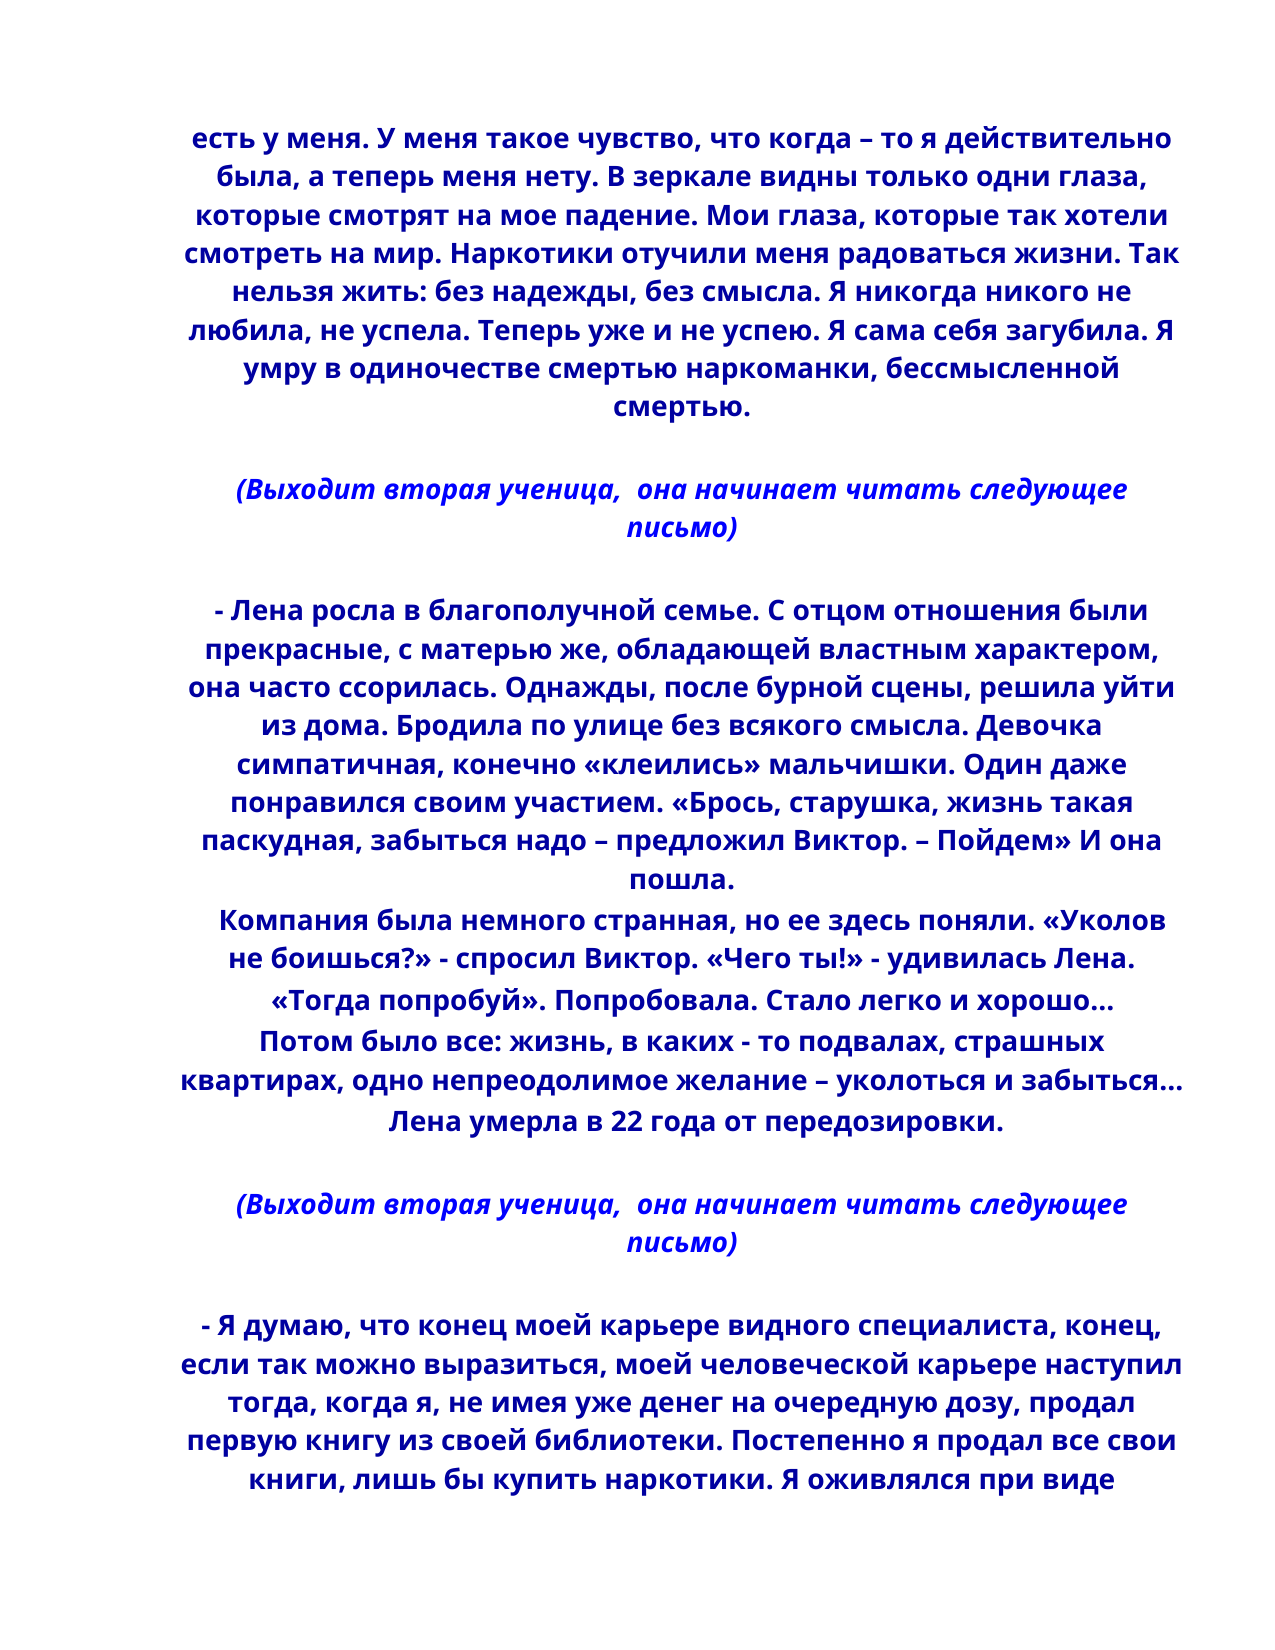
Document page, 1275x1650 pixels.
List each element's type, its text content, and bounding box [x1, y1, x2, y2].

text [177, 118, 1186, 425]
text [177, 1306, 1186, 1497]
text Лена умерла в 22 года от передозировки. [177, 1101, 1186, 1140]
text Потом было все: жизнь, в каких - то подвалах, страшных квартирах, одно непреодолимое желание – уколоться и забыться… [177, 1022, 1186, 1098]
text (Выходит вторая ученица, она начинает читать следующее письмо) [177, 469, 1186, 546]
text - Лена росла в благополучной семье. С отцом отношения были прекрасные, с матерью же, обладающей властным характером, она часто ссорилась. Однажды, после бурной сцены, решила уйти из дома. Бродила по улице без всякого смысла. Девочка симпатичная, конечно «клеились» мальчишки. Один даже понравился своим участием. «Брось, старушка, жизнь такая паскудная, забыться надо – предложил Виктор. – Пойдем» И она пошла. [177, 591, 1186, 897]
text «Тогда попробуй». Попробовала. Стало легко и хорошо… [177, 980, 1186, 1018]
text Компания была немного странная, но ее здесь поняли. «Уколов не боишься?» - спросил Виктор. «Чего ты!» - удивилась Лена. [177, 900, 1186, 977]
text (Выходит вторая ученица, она начинает читать следующее письмо) [177, 1184, 1186, 1261]
